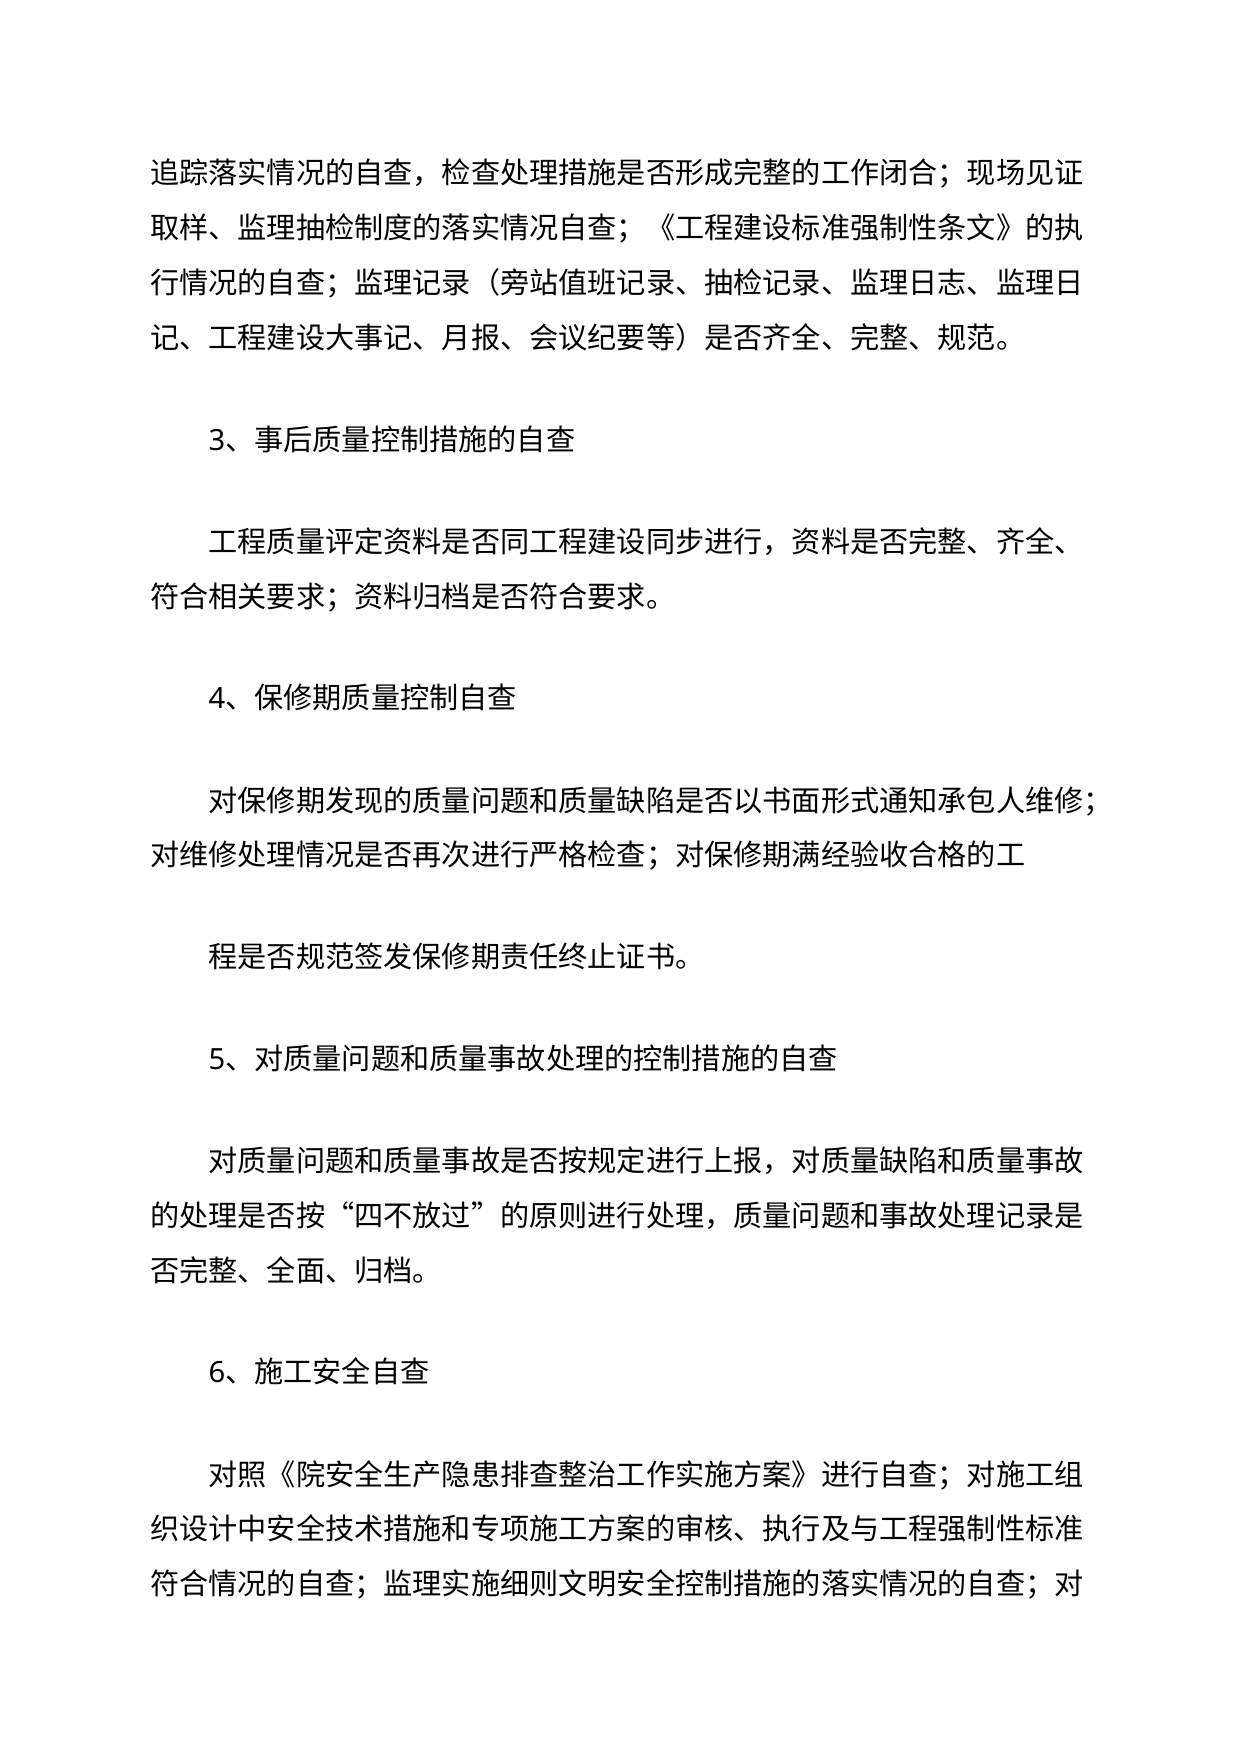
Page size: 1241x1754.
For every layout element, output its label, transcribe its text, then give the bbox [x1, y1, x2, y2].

text 工程质量评定资料是否同工程建设同步进行，资料是否完整、齐全、符合相关要求；资料归档是否符合要求。 [150, 518, 1090, 616]
text 5、对质量问题和质量事故处理的控制措施的自查 [150, 1036, 1090, 1078]
text 程是否规范签发保修期责任终止证书。 [150, 934, 1090, 976]
text 6、施工安全自查 [150, 1349, 1090, 1391]
text 对保修期发现的质量问题和质量缺陷是否以书面形式通知承包人维修；对维修处理情况是否再次进行严格检查；对保修期满经验收合格的工 [150, 777, 1090, 874]
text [150, 150, 1090, 357]
text 4、保修期质量控制自查 [150, 675, 1090, 717]
text 对质量问题和质量事故是否按规定进行上报，对质量缺陷和质量事故的处理是否按“四不放过”的原则进行处理，质量问题和事故处理记录是否完整、全面、归档。 [150, 1137, 1090, 1289]
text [150, 1451, 1090, 1603]
text 3、事后质量控制措施的自查 [150, 416, 1090, 459]
